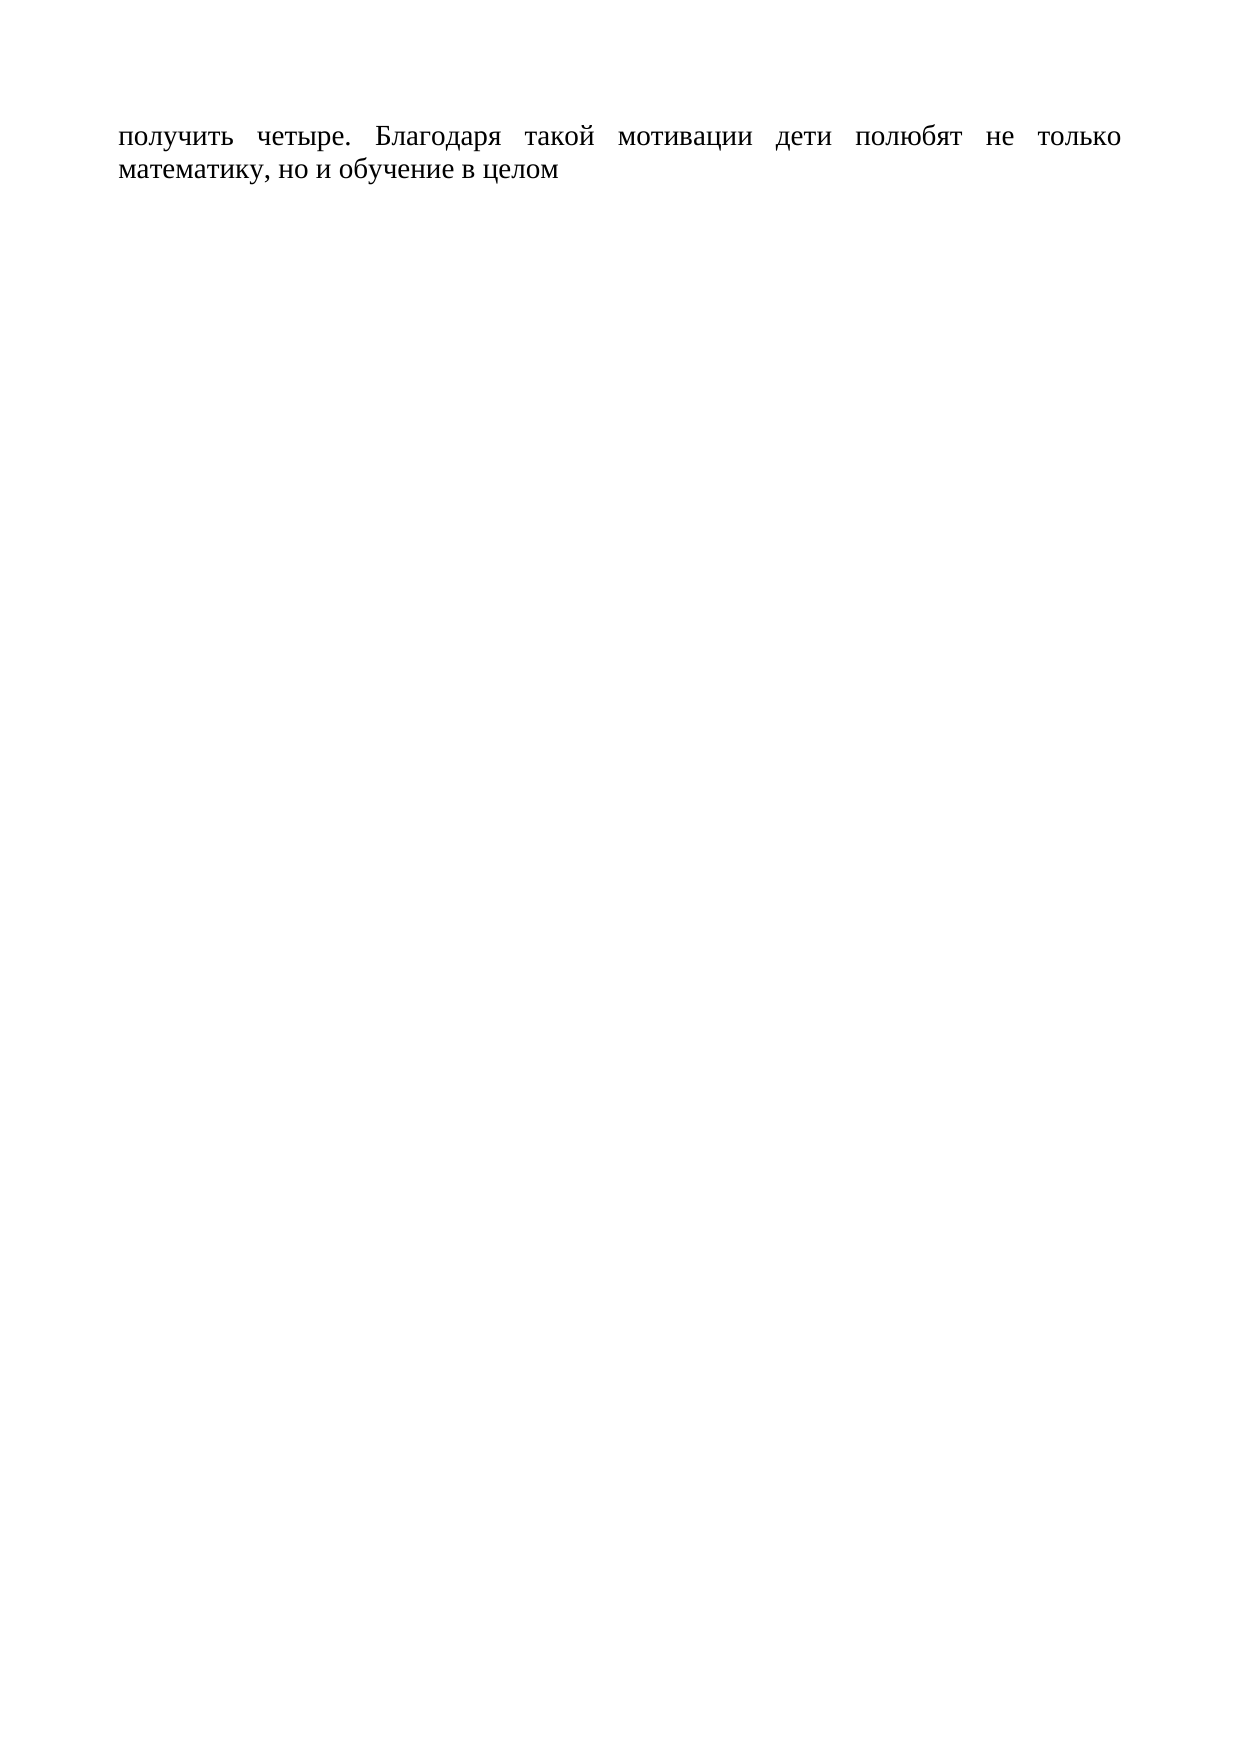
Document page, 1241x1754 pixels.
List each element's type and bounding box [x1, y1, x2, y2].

text [118, 118, 1122, 185]
